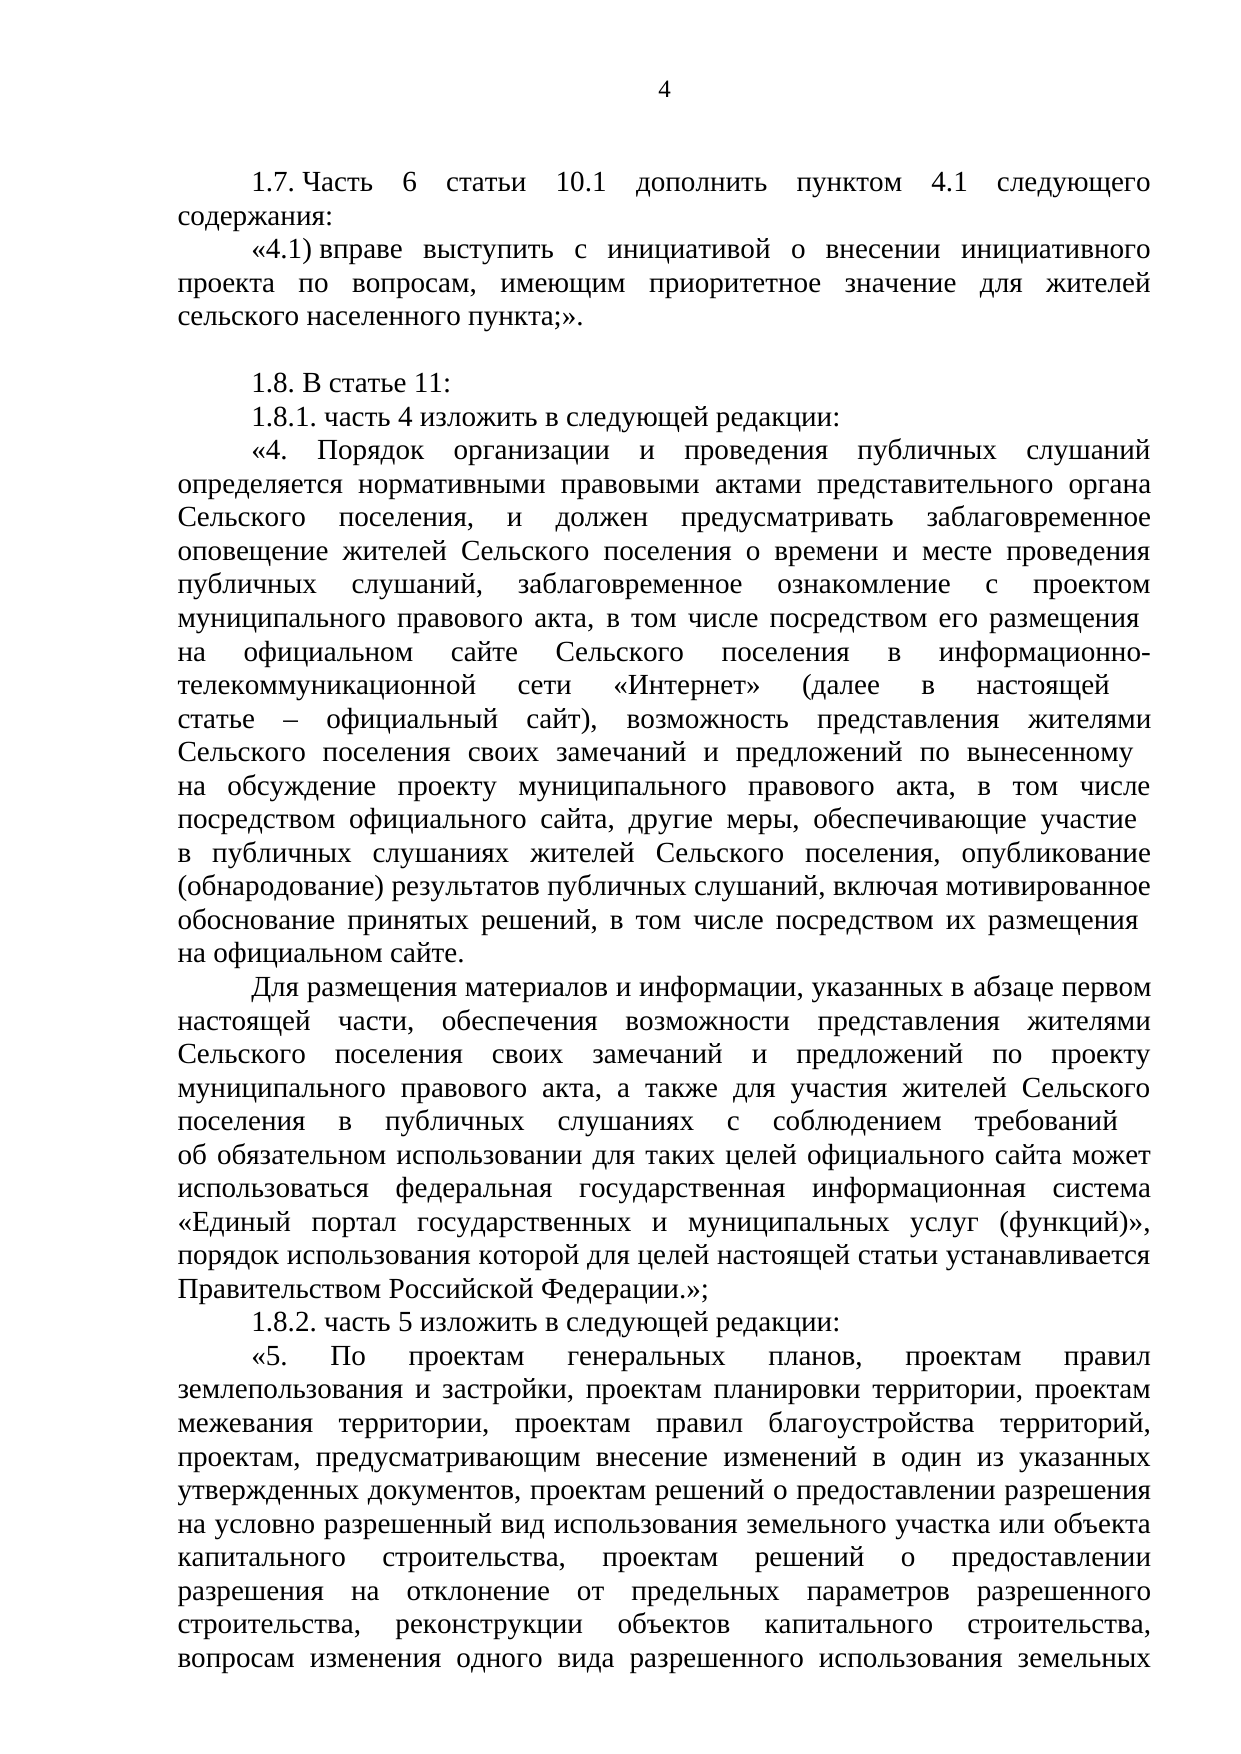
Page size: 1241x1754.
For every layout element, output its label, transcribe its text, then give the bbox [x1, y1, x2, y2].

text 1.7. Часть 6 статьи 10.1 дополнить пунктом 4.1 следующего содержания: [177, 164, 1152, 231]
text «4.1) вправе выступить с инициативой о внесении инициативного проекта по вопросам, имеющим приоритетное значение для жителей сельского населенного пункта;». [177, 231, 1152, 332]
text «4. Порядок организации и проведения публичных слушаний определяется нормативными правовыми актами представительного органа Сельского поселения, и должен предусматривать заблаговременное оповещение жителей Сельского поселения о времени и месте проведения публичных слушаний, заблаговременное ознакомление с проектом муниципального правового акта, в том числе посредством его размещения на официальном сайте Сельского поселения в информационно-телекоммуникационной сети «Интернет» (далее в настоящей статье – официальный сайт), возможность представления жителями Сельского поселения своих замечаний и предложений по вынесенному на обсуждение проекту муниципального правового акта, в том числе посредством официального сайта, другие меры, обеспечивающие участие в публичных слушаниях жителей Сельского поселения, опубликование (обнародование) результатов публичных слушаний, включая мотивированное обоснование принятых решений, в том числе посредством их размещения на официальном сайте. [177, 432, 1152, 969]
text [177, 1338, 1152, 1673]
text 1.8. В статье 11: [177, 365, 1152, 399]
text Для размещения материалов и информации, указанных в абзаце первом настоящей части, обеспечения возможности представления жителями Сельского поселения своих замечаний и предложений по проекту муниципального правового акта, а также для участия жителей Сельского поселения в публичных слушаниях с соблюдением требований об обязательном использовании для таких целей официального сайта может использоваться федеральная государственная информационная система «Единый портал государственных и муниципальных услуг (функций)», порядок использования которой для целей настоящей статьи устанавливается Правительством Российской Федерации.»; [177, 969, 1152, 1304]
text 1.8.1. часть 4 изложить в следующей редакции: [177, 399, 1152, 432]
text 1.8.2. часть 5 изложить в следующей редакции: [177, 1304, 1152, 1338]
